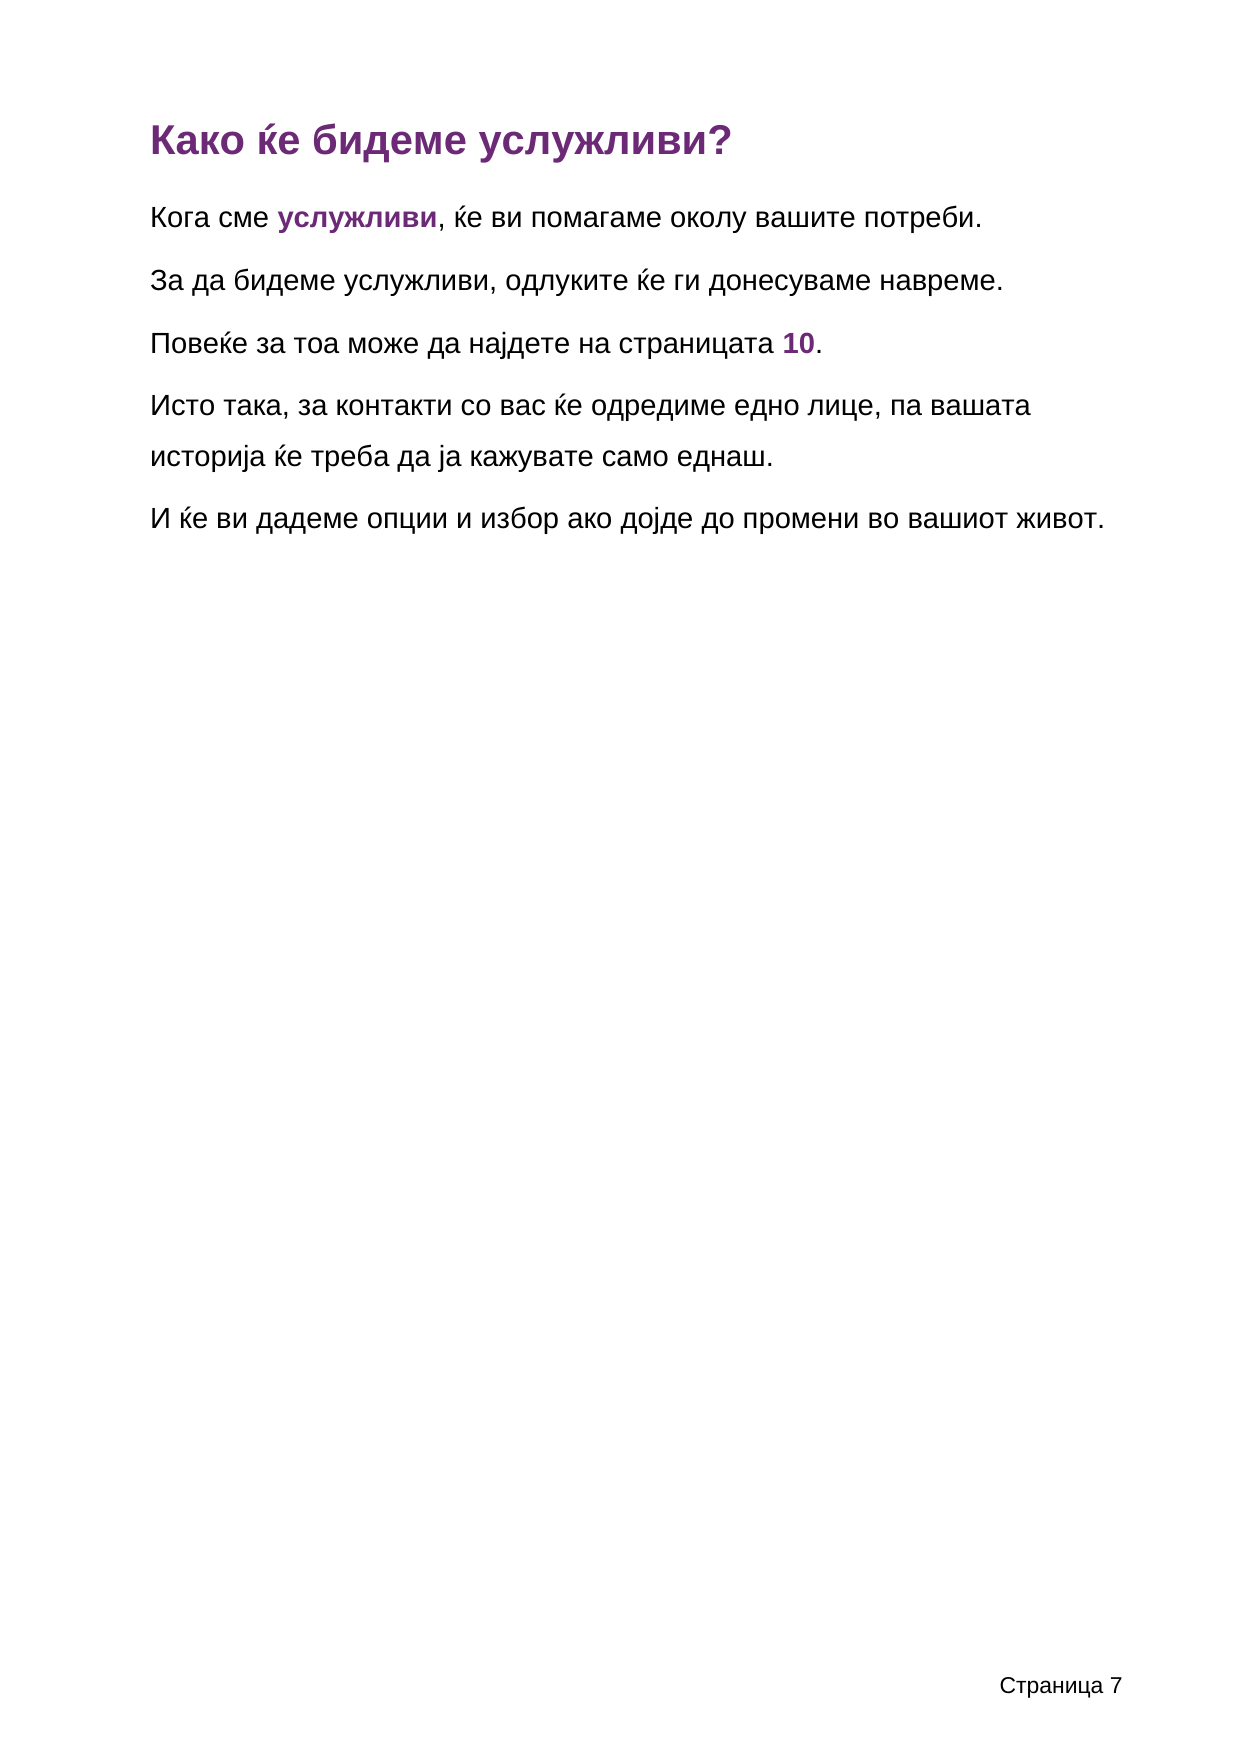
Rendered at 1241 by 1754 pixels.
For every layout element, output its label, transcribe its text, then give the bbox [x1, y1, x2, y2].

text Повеќе за тоа може да најдете на страницата 10. [150, 326, 1122, 359]
text За да бидеме услужливи, одлуките ќе ги донесуваме навреме. [150, 263, 1122, 296]
subtitle Како ќе бидеме услужливи? [150, 116, 1122, 163]
text И ќе ви дадеме опции и избор ако дојде до промени во вашиот живот. [150, 502, 1122, 535]
text Кога сме услужливи, ќе ви помагаме околу вашите потреби. [150, 200, 1122, 233]
text Исто така, за контакти со вас ќе одредиме едно лице, па вашата историја ќе треба да ја кажувате само еднаш. [150, 388, 1122, 472]
